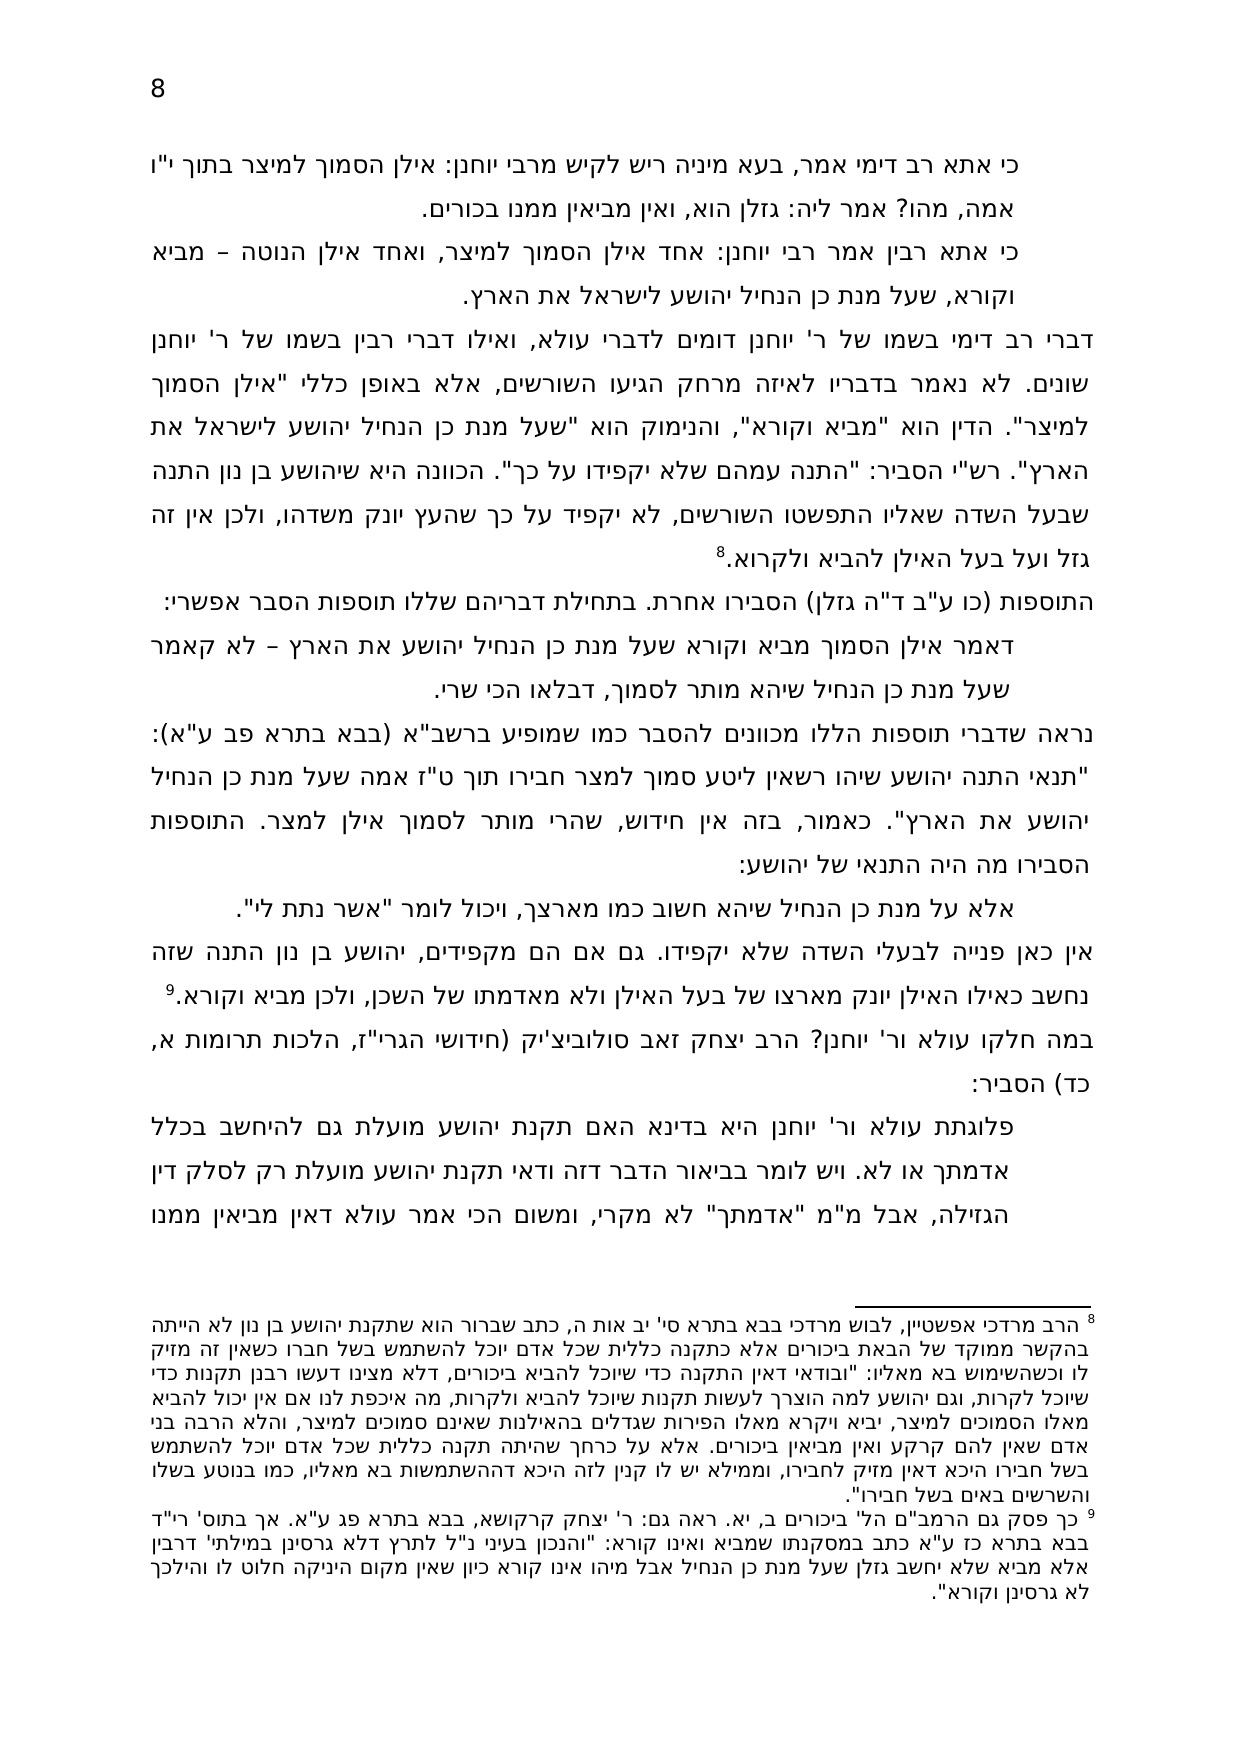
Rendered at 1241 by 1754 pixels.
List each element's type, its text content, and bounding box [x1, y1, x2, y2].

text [150, 1112, 1015, 1229]
list כי אתא רב דימי אמר, בעא מיניה ריש לקיש מרבי יוחנן: אילן הסמוך למיצר בתוך י"ו אמה, מהו? אמר ליה: גזלן הוא, ואין מביאין ממנו בכורים. [150, 150, 1020, 223]
text אין כאן פנייה לבעלי השדה שלא יקפידו. גם אם הם מקפידים, יהושע בן נון התנה שזה נחשב כאילו האילן יונק מארצו של בעל האילן ולא מאדמתו של השכן, ולכן מביא וקורא. [150, 937, 1095, 1010]
text דברי רב דימי בשמו של ר' יוחנן דומים לדברי עולא, ואילו דברי רבין בשמו של ר' יוחנן שונים. לא נאמר בדבריו לאיזה מרחק הגיעו השורשים, אלא באופן כללי "אילן הסמוך למיצר". הדין הוא "מביא וקורא", והנימוק הוא "שעל מנת כן הנחיל יהושע לישראל את הארץ". רש"י הסביר: "התנה עמהם שלא יקפידו על כך". הכוונה היא שיהושע בן נון התנה שבעל השדה שאליו התפשטו השורשים, לא יקפיד על כך שהעץ יונק משדהו, ולכן אין זה גזל ועל בעל האילן להביא ולקרוא. [150, 325, 1095, 573]
text התוספות (כו ע"ב ד"ה גזלן) הסבירו אחרת. בתחילת דבריהם שללו תוספות הסבר אפשרי: [150, 587, 1095, 617]
text אלא על מנת כן הנחיל שיהא חשוב כמו מארצך, ויכול לומר "אשר נתת לי". [150, 894, 1015, 923]
text דאמר אילן הסמוך מביא וקורא שעל מנת כן הנחיל יהושע את הארץ – לא קאמר שעל מנת כן הנחיל שיהא מותר לסמוך, דבלאו הכי שרי. [150, 631, 1015, 704]
text נראה שדברי תוספות הללו מכוונים להסבר כמו שמופיע ברשב"א (בבא בתרא פב ע"א): "תנאי התנה יהושע שיהו רשאין ליטע סמוך למצר חבירו תוך ט"ז אמה שעל מנת כן הנחיל יהושע את הארץ". כאמור, בזה אין חידוש, שהרי מותר לסמוך אילן למצר. התוספות הסבירו מה היה התנאי של יהושע: [150, 719, 1095, 879]
text במה חלקו עולא ור' יוחנן? הרב יצחק זאב סולוביצ'יק (חידושי הגרי"ז, הלכות תרומות א, כד) הסביר: [150, 1025, 1095, 1098]
list כי אתא רבין אמר רבי יוחנן: אחד אילן הסמוך למיצר, ואחד אילן הנוטה – מביא וקורא, שעל מנת כן הנחיל יהושע לישראל את הארץ. [150, 237, 1020, 310]
